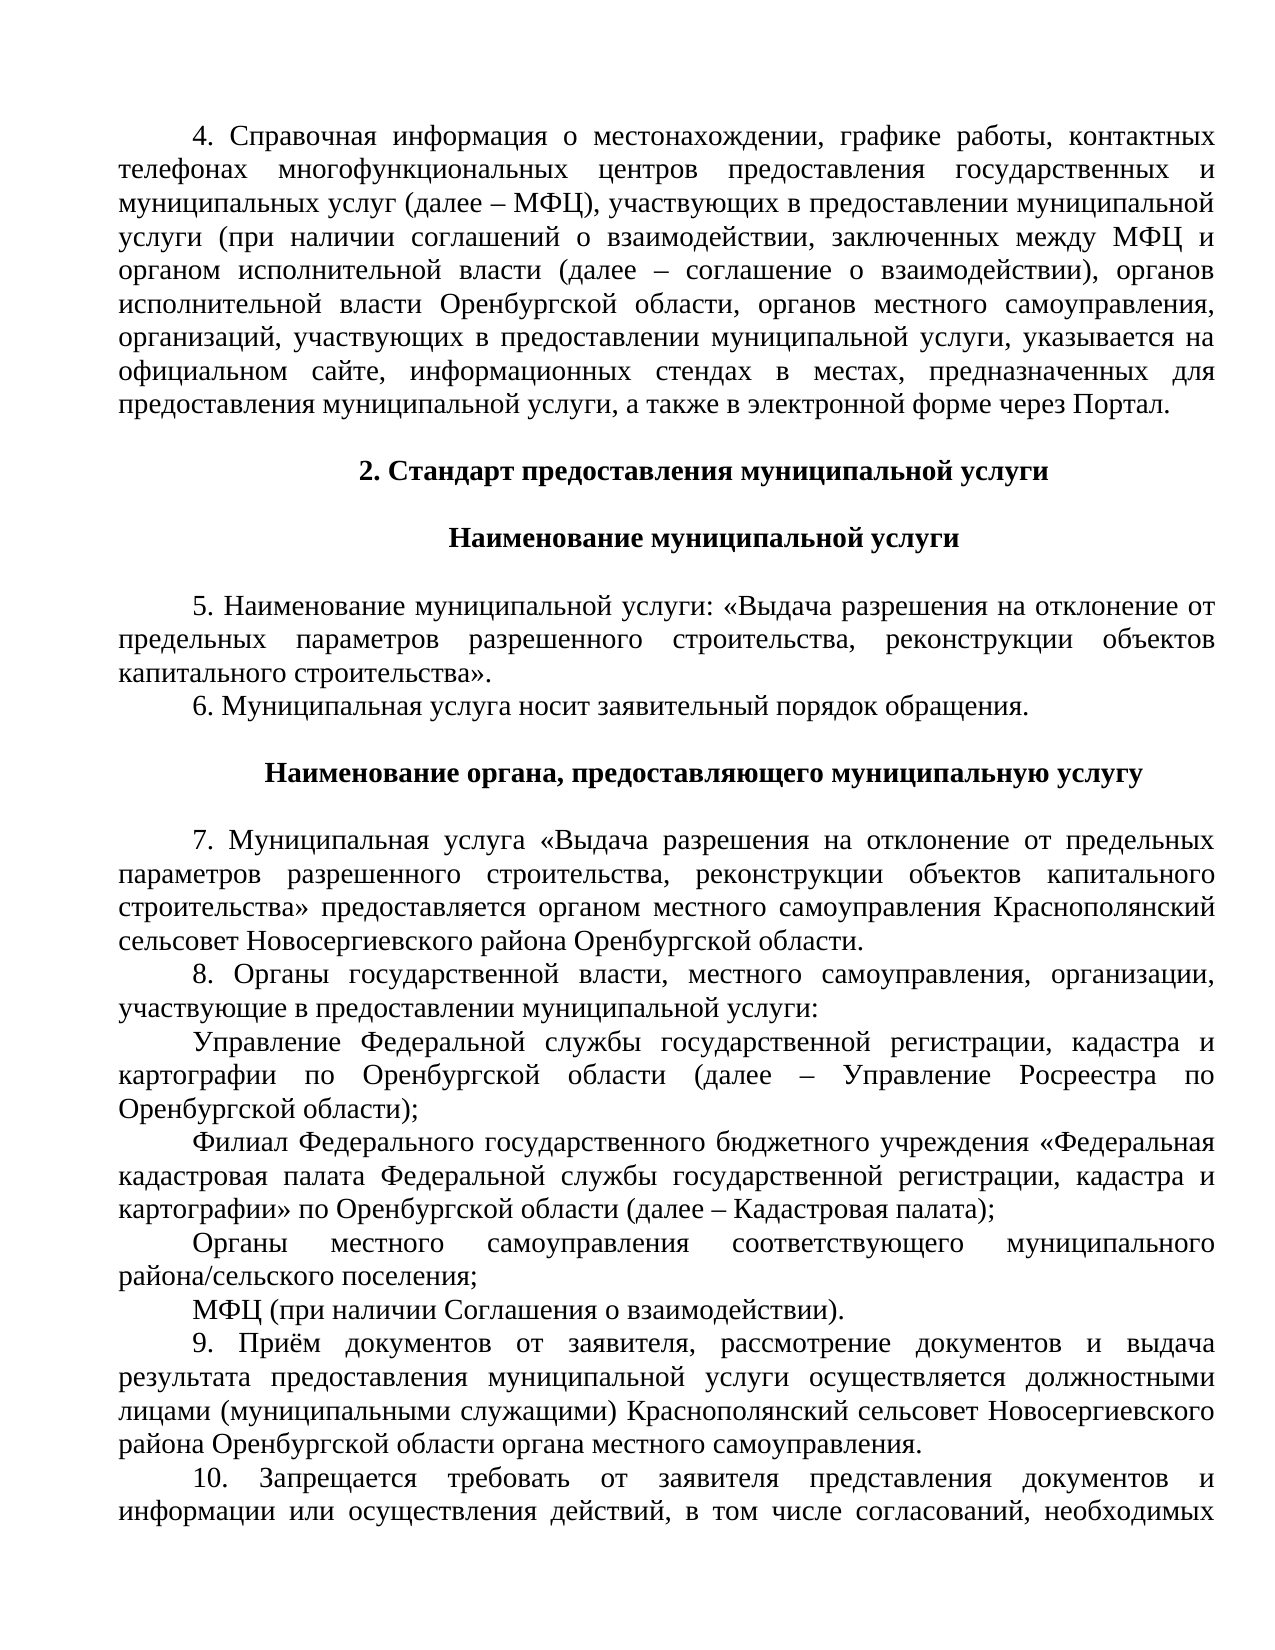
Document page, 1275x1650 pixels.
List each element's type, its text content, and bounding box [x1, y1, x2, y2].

text 8. Органы государственной власти, местного самоуправления, организации, участвующие в предоставлении муниципальной услуги: [118, 957, 1216, 1024]
text МФЦ (при наличии Соглашения о взаимодействии). [118, 1292, 1216, 1326]
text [118, 1460, 1216, 1527]
text 6. Муниципальная услуга носит заявительный порядок обращения. [118, 688, 1216, 722]
text Управление Федеральной службы государственной регистрации, кадастра и картографии по Оренбургской области (далее – Управление Росреестра по Оренбургской области); [118, 1024, 1216, 1124]
text Наименование органа, предоставляющего муниципальную услугу [118, 755, 1216, 789]
text 2. Стандарт предоставления муниципальной услуги [118, 453, 1216, 487]
text 9. Приём документов от заявителя, рассмотрение документов и выдача результата предоставления муниципальной услуги осуществляется должностными лицами (муниципальными служащими) Краснополянский сельсовет Новосергиевского района Оренбургской области органа местного самоуправления. [118, 1326, 1216, 1460]
text 7. Муниципальная услуга «Выдача разрешения на отклонение от предельных параметров разрешенного строительства, реконструкции объектов капитального строительства» предоставляется органом местного самоуправления Краснополянский сельсовет Новосергиевского района Оренбургской области. [118, 822, 1216, 957]
text 4. Справочная информация о местонахождении, графике работы, контактных телефонах многофункциональных центров предоставления государственных и муниципальных услуг (далее – МФЦ), участвующих в предоставлении муниципальной услуги (при наличии соглашений о взаимодействии, заключенных между МФЦ и органом исполнительной власти (далее – соглашение о взаимодействии), органов исполнительной власти Оренбургской области, органов местного самоуправления, организаций, участвующих в предоставлении муниципальной услуги, указывается на официальном сайте, информационных стендах в местах, предназначенных для предоставления муниципальной услуги, а также в электронной форме через Портал. [118, 118, 1216, 420]
text 5. Наименование муниципальной услуги: «Выдача разрешения на отклонение от предельных параметров разрешенного строительства, реконструкции объектов капитального строительства». [118, 588, 1216, 688]
text Наименование муниципальной услуги [118, 521, 1216, 554]
text Органы местного самоуправления соответствующего муниципального района/сельского поселения; [118, 1225, 1216, 1292]
text Филиал Федерального государственного бюджетного учреждения «Федеральная кадастровая палата Федеральной службы государственной регистрации, кадастра и картографии» по Оренбургской области (далее – Кадастровая палата); [118, 1124, 1216, 1225]
